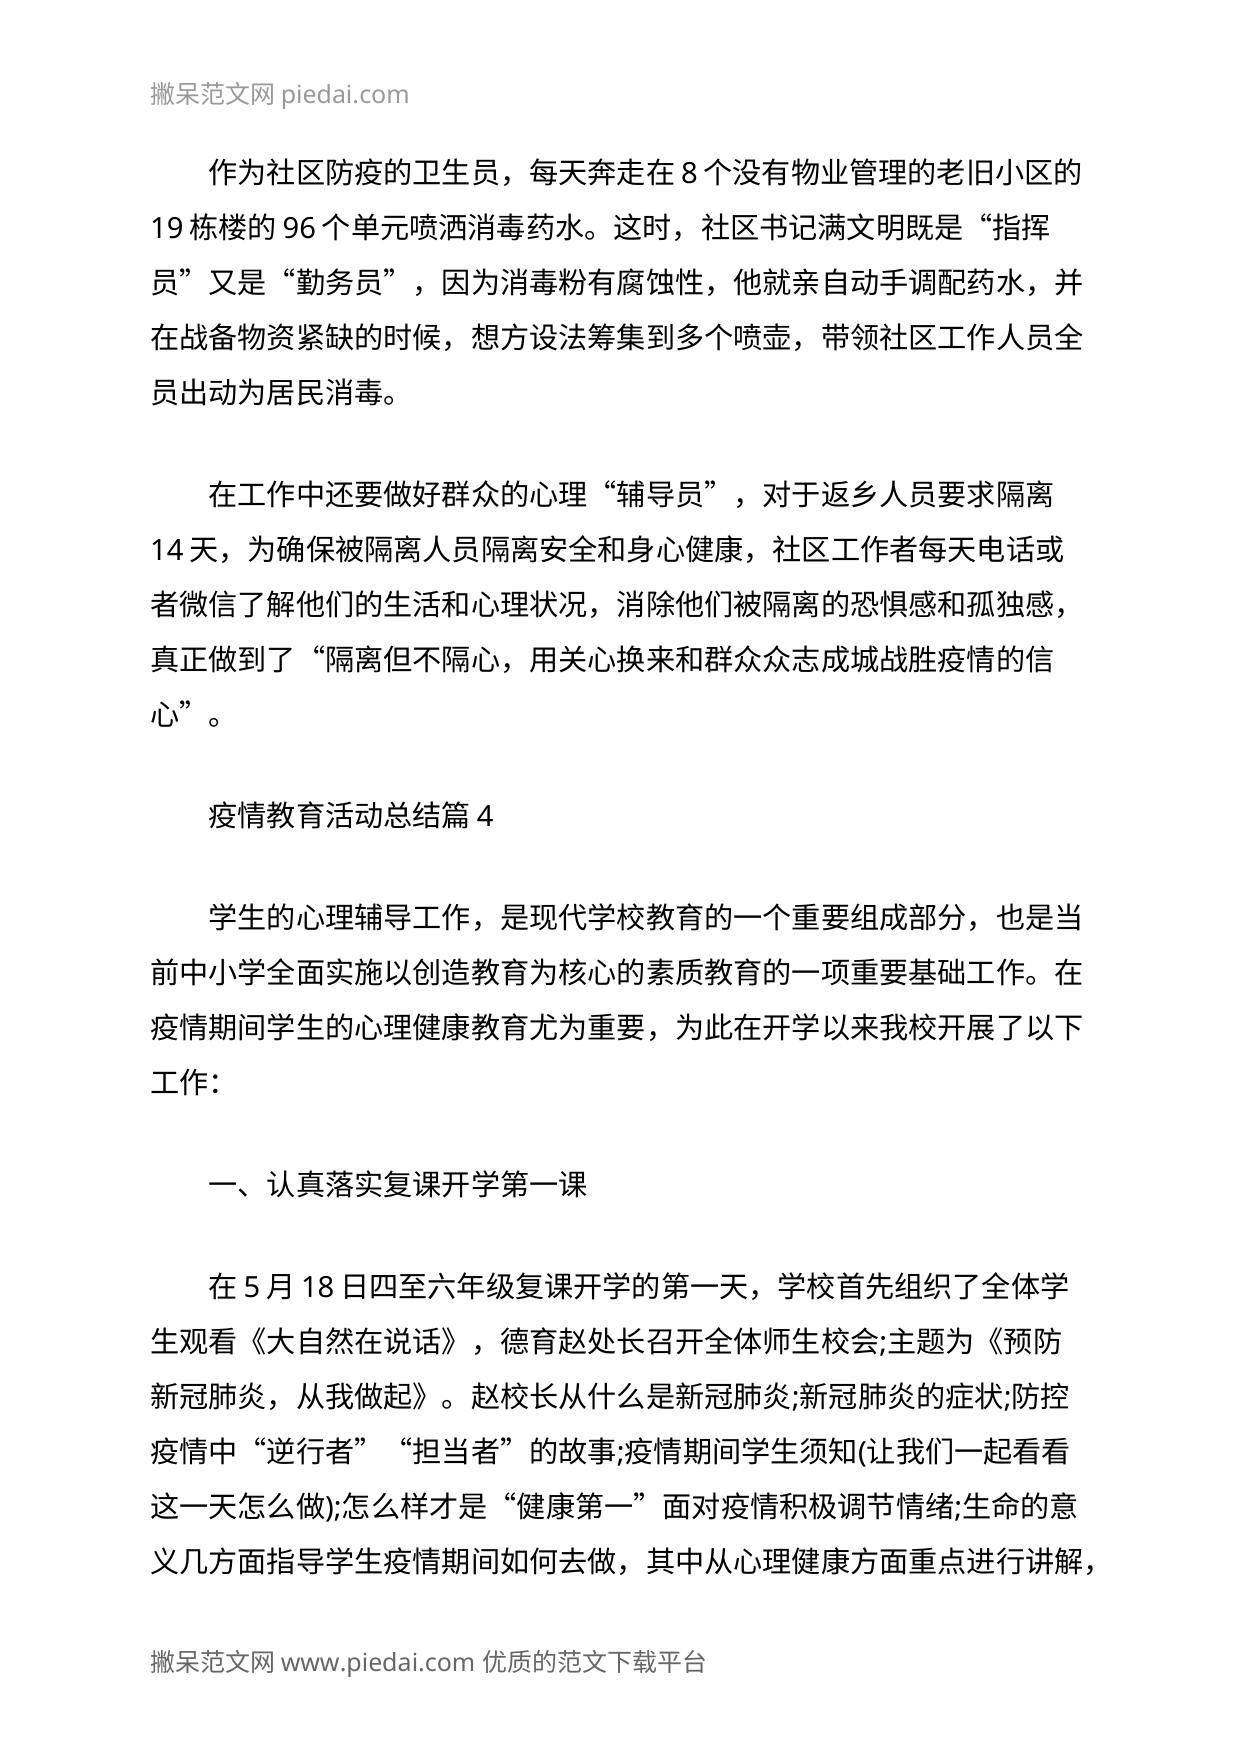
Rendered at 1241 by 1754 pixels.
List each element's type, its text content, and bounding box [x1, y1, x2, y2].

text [150, 1263, 1090, 1581]
text 在工作中还要做好群众的心理“辅导员”，对于返乡人员要求隔离14天，为确保被隔离人员隔离安全和身心健康，社区工作者每天电话或者微信了解他们的生活和心理状况，消除他们被隔离的恐惧感和孤独感，真正做到了“隔离但不隔心，用关心换来和群众众志成城战胜疫情的信心”。 [150, 472, 1090, 733]
text 一、认真落实复课开学第一课 [150, 1161, 1090, 1204]
text 作为社区防疫的卫生员，每天奔走在8个没有物业管理的老旧小区的19栋楼的96个单元喷洒消毒药水。这时，社区书记满文明既是“指挥员”又是“勤务员”，因为消毒粉有腐蚀性，他就亲自动手调配药水，并在战备物资紧缺的时候，想方设法筹集到多个喷壶，带领社区工作人员全员出动为居民消毒。 [150, 150, 1090, 412]
text 疫情教育活动总结篇4 [150, 793, 1090, 835]
text 学生的心理辅导工作，是现代学校教育的一个重要组成部分，也是当前中小学全面实施以创造教育为核心的素质教育的一项重要基础工作。在疫情期间学生的心理健康教育尤为重要，为此在开学以来我校开展了以下工作： [150, 895, 1090, 1102]
